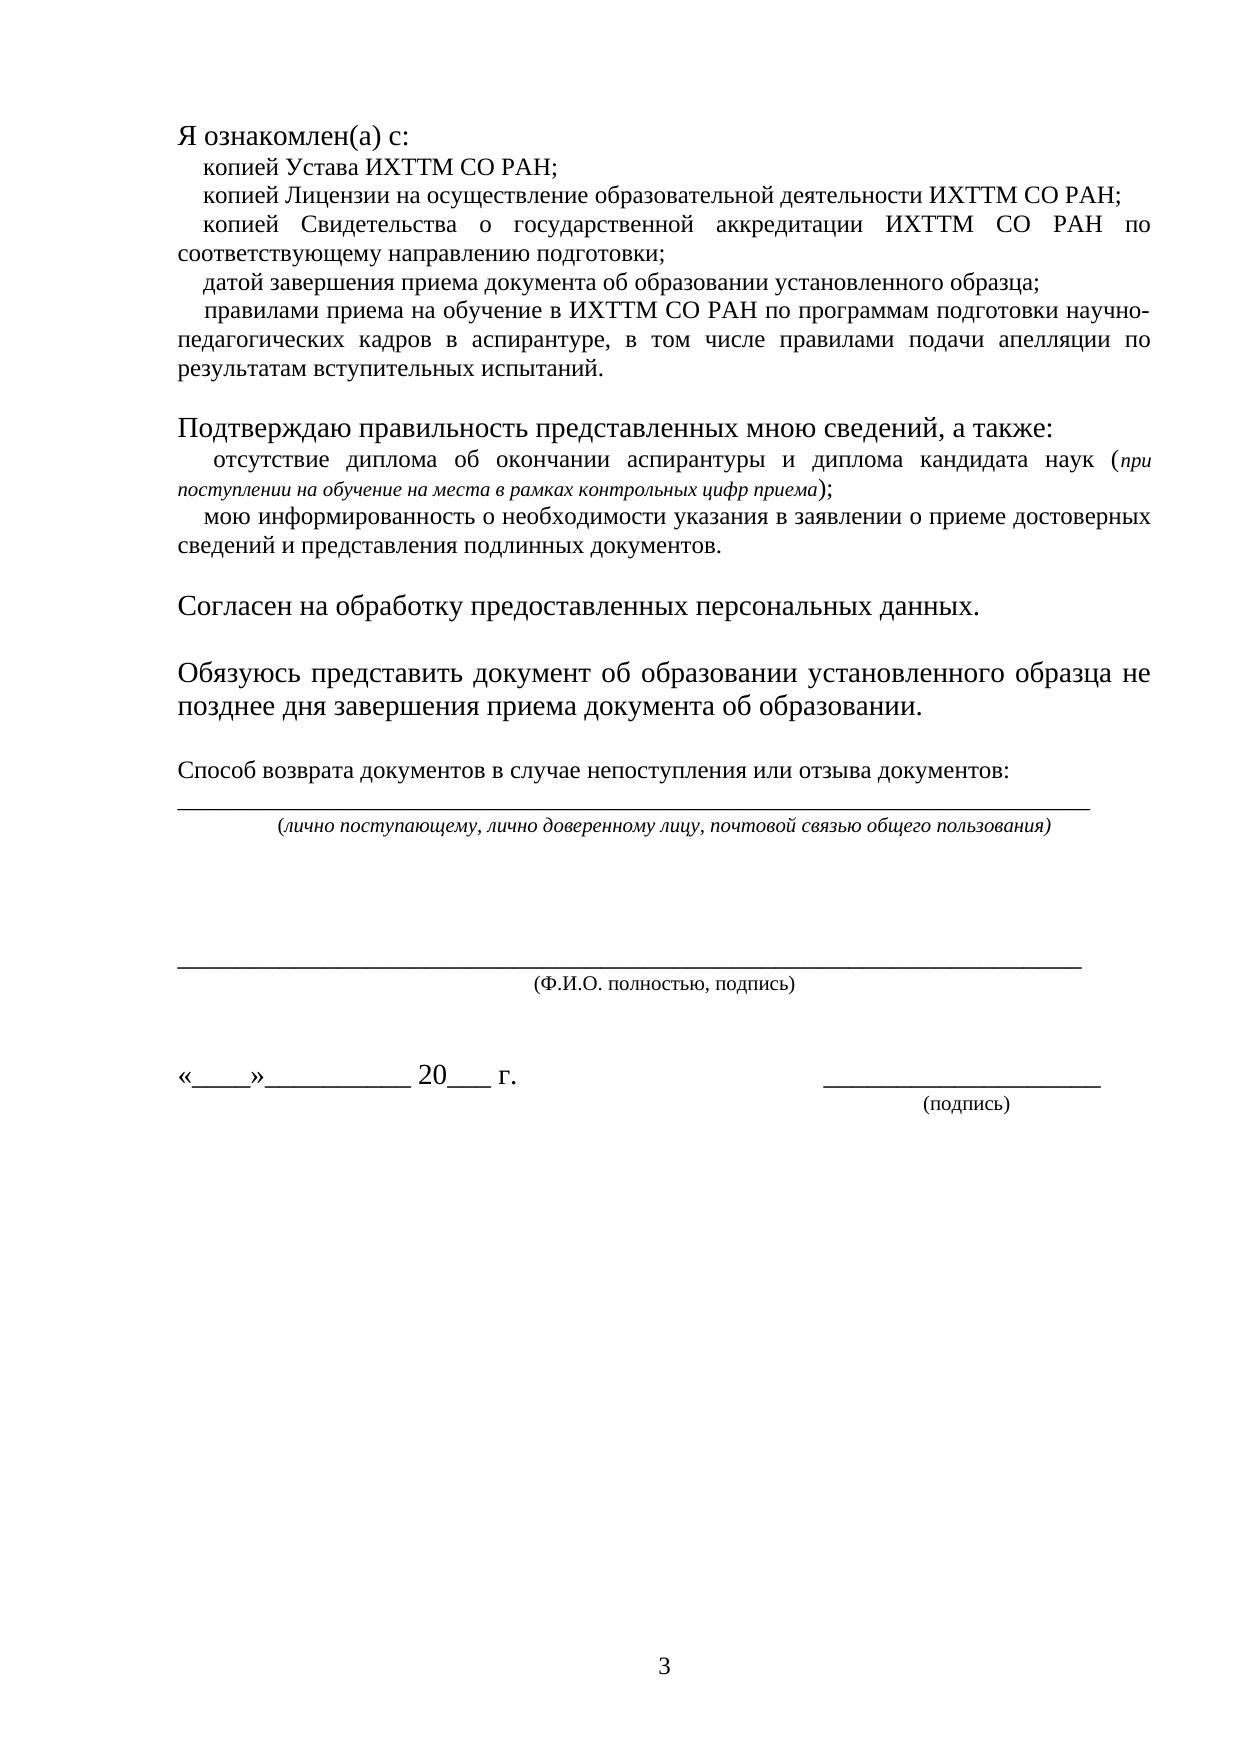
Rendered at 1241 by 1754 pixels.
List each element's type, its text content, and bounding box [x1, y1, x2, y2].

text  отсутствие диплома об окончании аспирантуры и диплома кандидата наук (при поступлении на обучение на места в рамках контрольных цифр приема); [177, 444, 1152, 501]
text (подпись) [177, 1091, 1152, 1115]
text  мою информированность о необходимости указания в заявлении о приеме достоверных сведений и представления подлинных документов. [177, 501, 1152, 559]
text Подтверждаю правильность представленных мною сведений, а также: [177, 410, 1152, 444]
text  датой завершения приема документа об образовании установленного образца; [177, 267, 1152, 295]
text Обязуюсь представить документ об образовании установленного образца не позднее дня завершения приема документа об образовании. [177, 655, 1152, 722]
text  копией Устава ИХТТМ СО РАН; [177, 152, 1152, 180]
text  копией Лицензии на осуществление образовательной деятельности ИХТТМ СО РАН; [177, 180, 1152, 209]
text _________________________________________________________________________ [177, 784, 1152, 813]
text «____»__________ 20___ г. ___________________ [177, 1057, 1152, 1091]
text (Ф.И.О. полностью, подпись) [177, 971, 1152, 995]
text Способ возврата документов в случае непоступления или отзыва документов: [177, 755, 1152, 784]
text Я ознакомлен(а) с: [177, 118, 1152, 152]
text  правилами приема на обучение в ИХТТМ СО РАН по программам подготовки научно-педагогических кадров в аспирантуре, в том числе правилами подачи апелляции по результатам вступительных испытаний. [177, 295, 1152, 382]
text  копией Свидетельства о государственной аккредитации ИХТТМ СО РАН по соответствующему направлению подготовки; [177, 209, 1152, 267]
text (лично поступающему, лично доверенному лицу, почтовой связью общего пользования) [177, 813, 1152, 837]
text ______________________________________________________________ [177, 938, 1152, 971]
text Согласен на обработку предоставленных персональных данных. [177, 588, 1152, 621]
